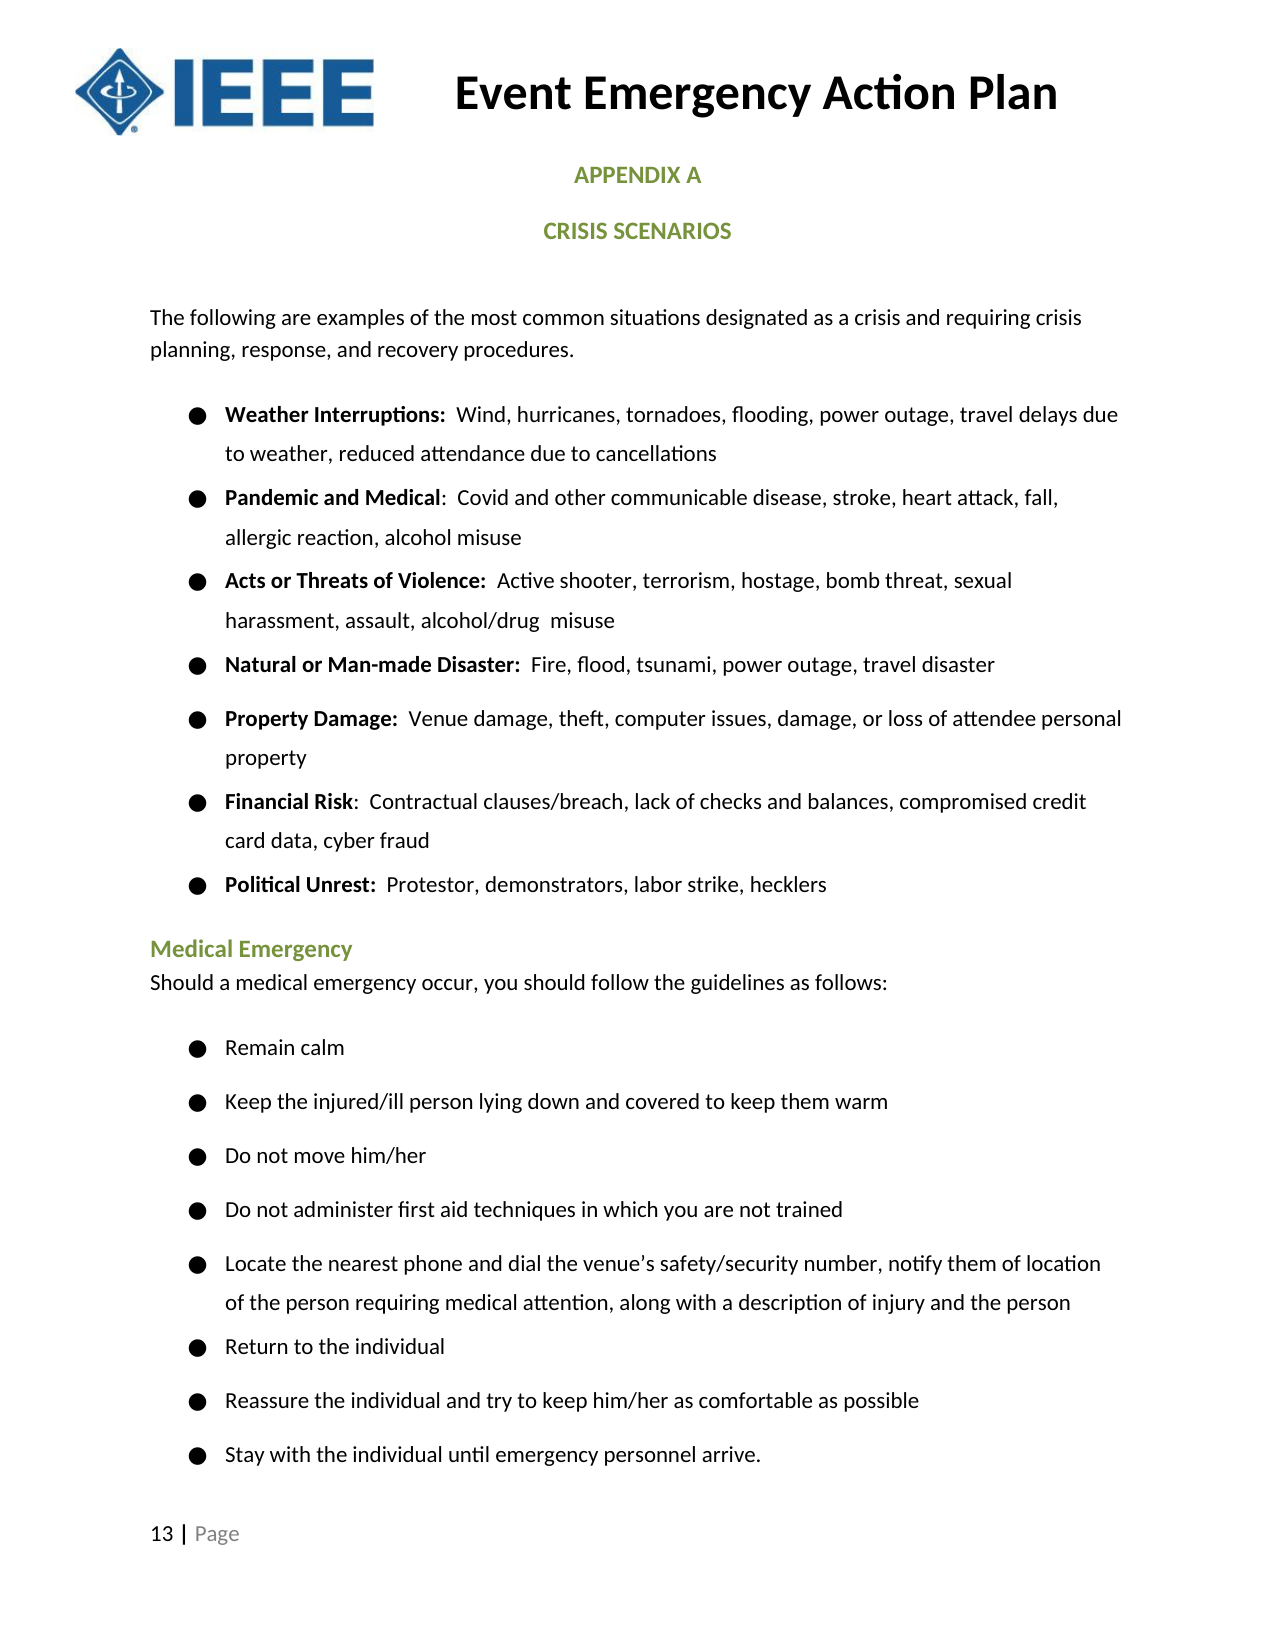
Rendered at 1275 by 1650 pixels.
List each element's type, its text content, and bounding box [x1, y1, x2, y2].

list Property Damage: Venue damage, theft, computer issues, damage, or loss of attendee personal property [187, 692, 1125, 771]
list Financial Risk: Contractual clauses/breach, lack of checks and balances, compromised credit card data, cyber fraud [187, 775, 1125, 854]
list Acts or Threats of Violence: Active shooter, terrorism, hostage, bomb threat, sexual harassment, assault, alcohol/drug misuse [187, 555, 1125, 634]
text Should a medical emergency occur, you should follow the guidelines as follows: [150, 968, 1125, 997]
list Stay with the individual until emergency personnel arrive. [187, 1429, 1125, 1476]
list Reassure the individual and try to keep him/her as comfortable as possible [187, 1375, 1125, 1422]
list Weather Interruptions: Wind, hurricanes, tornadoes, flooding, power outage, travel delays due to weather, reduced attendance due to cancellations [187, 388, 1125, 467]
list Political Unrest: Protestor, demonstrators, labor strike, hecklers [187, 859, 1125, 906]
text CRISIS SCENARIOS [150, 215, 1125, 245]
subtitle Medical Emergency [150, 933, 1125, 964]
list Locate the nearest phone and dial the venue’s safety/security number, notify them of location of the person requiring medical attention, along with a description of injury and the person [187, 1237, 1125, 1317]
text APPENDIX A [150, 159, 1125, 189]
list Do not move him/her [187, 1129, 1125, 1176]
list Natural or Man-made Disaster: Fire, flood, tsunami, power outage, travel disaster [187, 638, 1125, 685]
list Keep the injured/ill person lying down and covered to keep them warm [187, 1076, 1125, 1122]
picture [75, 48, 374, 136]
list Remain calm [187, 1022, 1125, 1068]
list Pandemic and Medical: Covid and other communicable disease, stroke, heart attack, fall, allergic reaction, alcohol misuse [187, 471, 1125, 551]
text The following are examples of the most common situations designated as a crisis and requiring crisis planning, response, and recovery procedures. [150, 271, 1125, 363]
list Return to the individual [187, 1321, 1125, 1368]
list Do not administer first aid techniques in which you are not trained [187, 1183, 1125, 1230]
